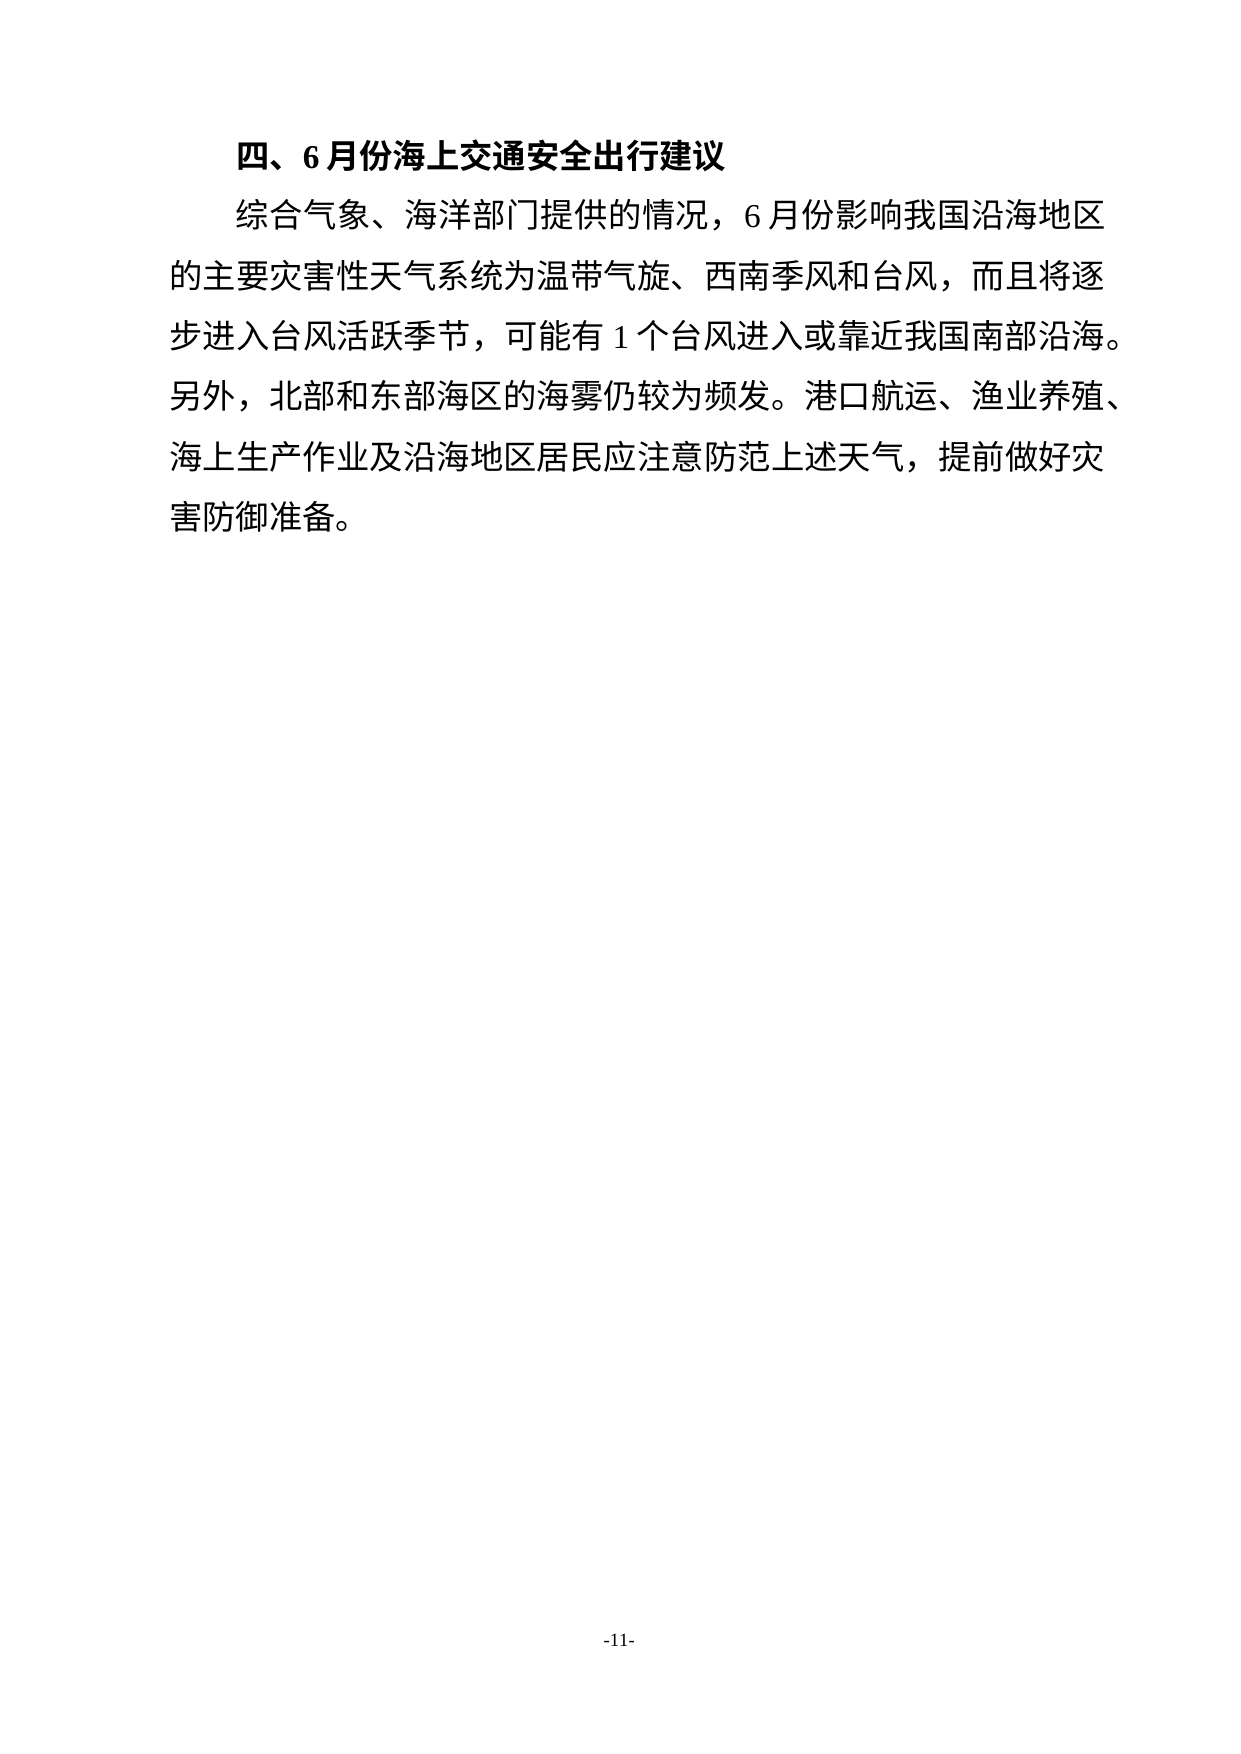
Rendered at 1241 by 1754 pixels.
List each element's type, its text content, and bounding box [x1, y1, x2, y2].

text 综合气象、海洋部门提供的情况，6月份影响我国沿海地区的主要灾害性天气系统为温带气旋、西南季风和台风，而且将逐步进入台风活跃季节，可能有1个台风进入或靠近我国南部沿海。另外，北部和东部海区的海雾仍较为频发。港口航运、渔业养殖、海上生产作业及沿海地区居民应注意防范上述天气，提前做好灾害防御准备。 [169, 179, 1106, 542]
text 四、6月份海上交通安全出行建议 [169, 123, 1106, 179]
